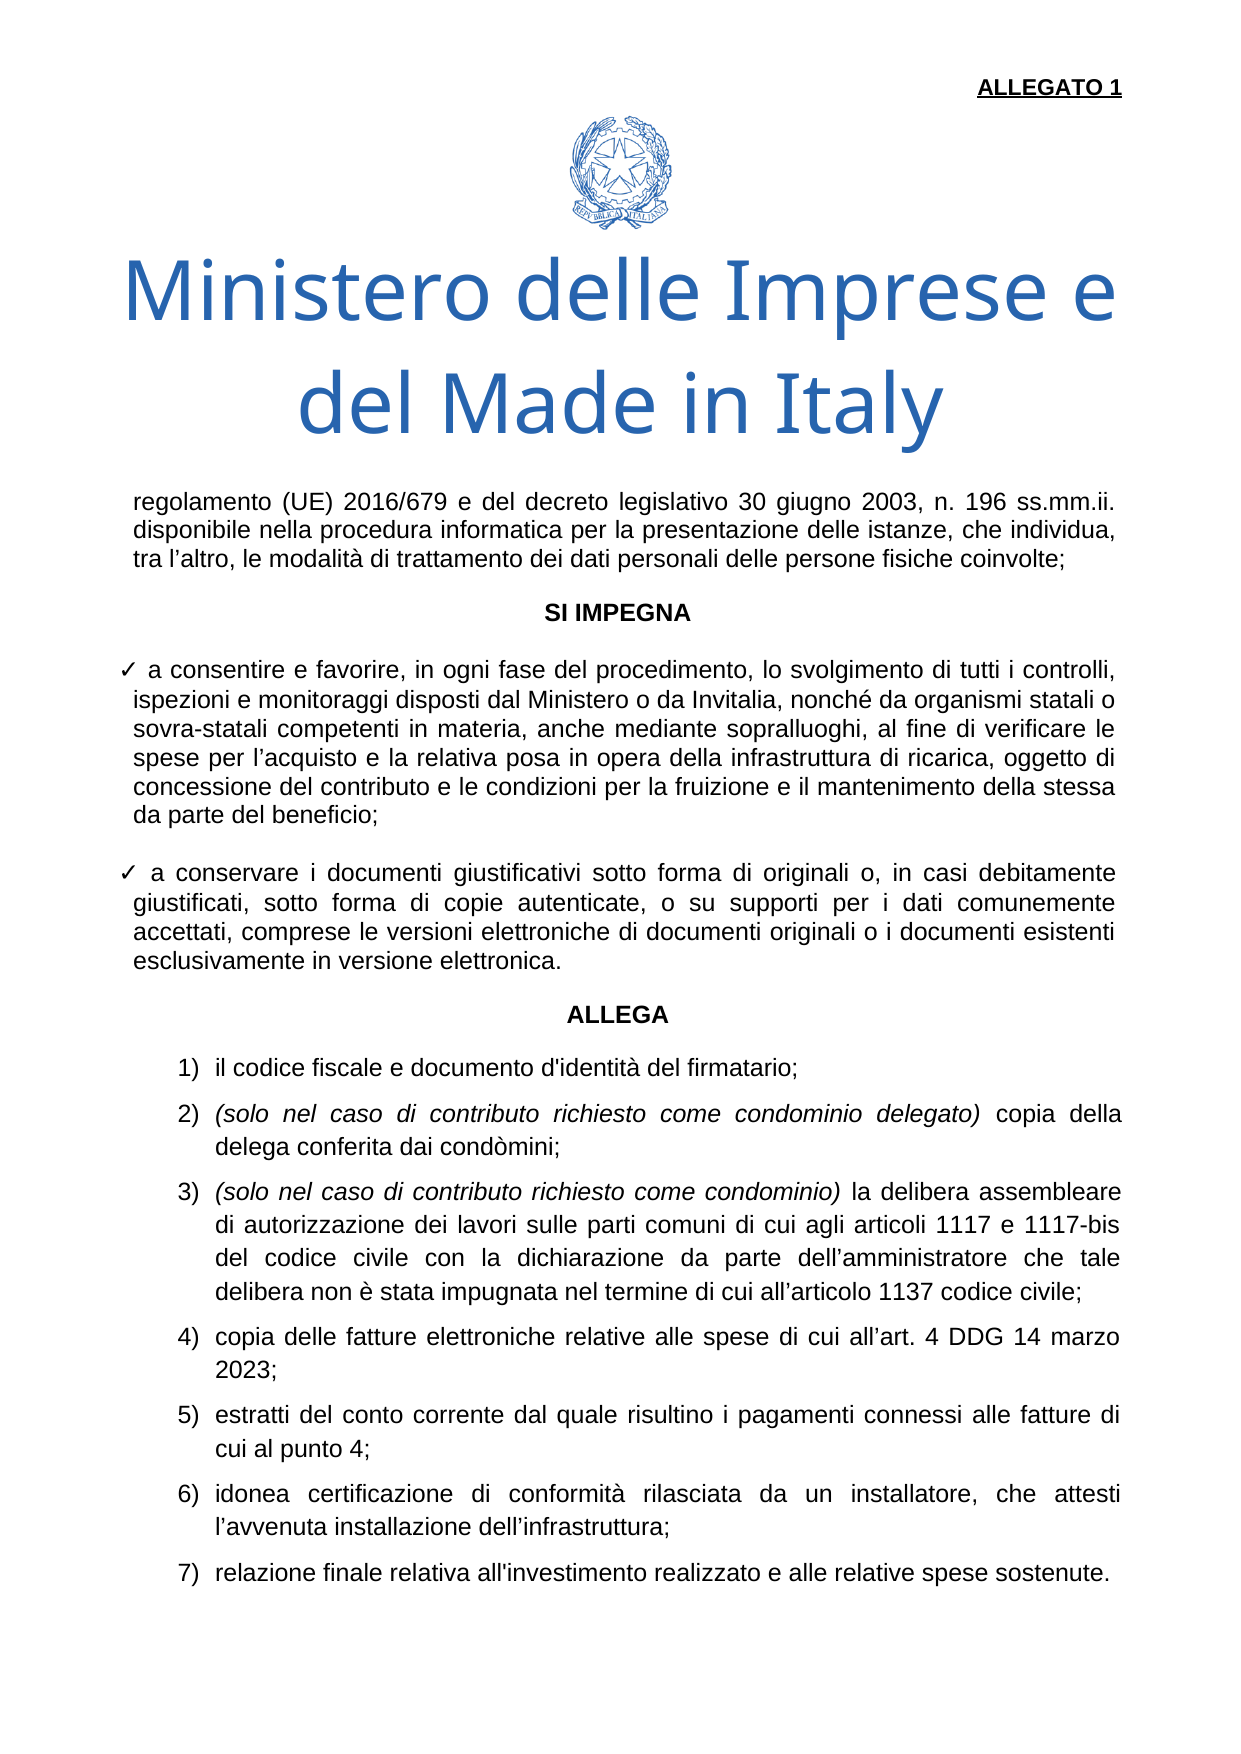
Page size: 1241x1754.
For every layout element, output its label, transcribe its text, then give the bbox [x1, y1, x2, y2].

list il codice fiscale e documento d'identità del firmatario; [177, 1053, 1122, 1082]
list copia delle fatture elettroniche relative alle spese di cui all’art. 4 DDG 14 marzo 2023; [177, 1322, 1122, 1384]
picture [561, 113, 680, 232]
text SI IMPEGNA [118, 598, 1117, 626]
list idonea certificazione di conformità rilasciata da un installatore, che attesti l’avvenuta installazione dell’infrastruttura; [177, 1479, 1122, 1541]
list relazione finale relativa all'investimento realizzato e alle relative spese sostenute. [177, 1558, 1122, 1586]
list (solo nel caso di contributo richiesto come condominio delegato) copia della delega conferita dai condòmini; [177, 1099, 1122, 1161]
list estratti del conto corrente dal quale risultino i pagamenti connessi alle fatture di cui al punto 4; [177, 1401, 1122, 1462]
text ✓ a consentire e favorire, in ogni fase del procedimento, lo svolgimento di tutti i controlli, ispezioni e monitoraggi disposti dal Ministero o da Invitalia, nonché da organismi statali o sovra-statali competenti in materia, anche mediante sopralluoghi, al fine di verificare le spese per l’acquisto e la relativa posa in opera della infrastruttura di ricarica, oggetto di concessione del contributo e le condizioni per la fruizione e il mantenimento della stessa da parte del beneficio; [118, 651, 1117, 829]
list (solo nel caso di contributo richiesto come condominio) la delibera assembleare di autorizzazione dei lavori sulle parti comuni di cui agli articoli 1117 e 1117-bis del codice civile con la dichiarazione da parte dell’amministratore che tale delibera non è stata impugnata nel termine di cui all’articolo 1137 codice civile; [177, 1177, 1122, 1305]
text ✓ a conservare i documenti giustificativi sotto forma di originali o, in casi debitamente giustificati, sotto forma di copie autenticate, o su supporti per i dati comunemente accettati, comprese le versioni elettroniche di documenti originali o i documenti esistenti esclusivamente in versione elettronica. [118, 854, 1117, 974]
text ALLEGA [118, 999, 1117, 1028]
